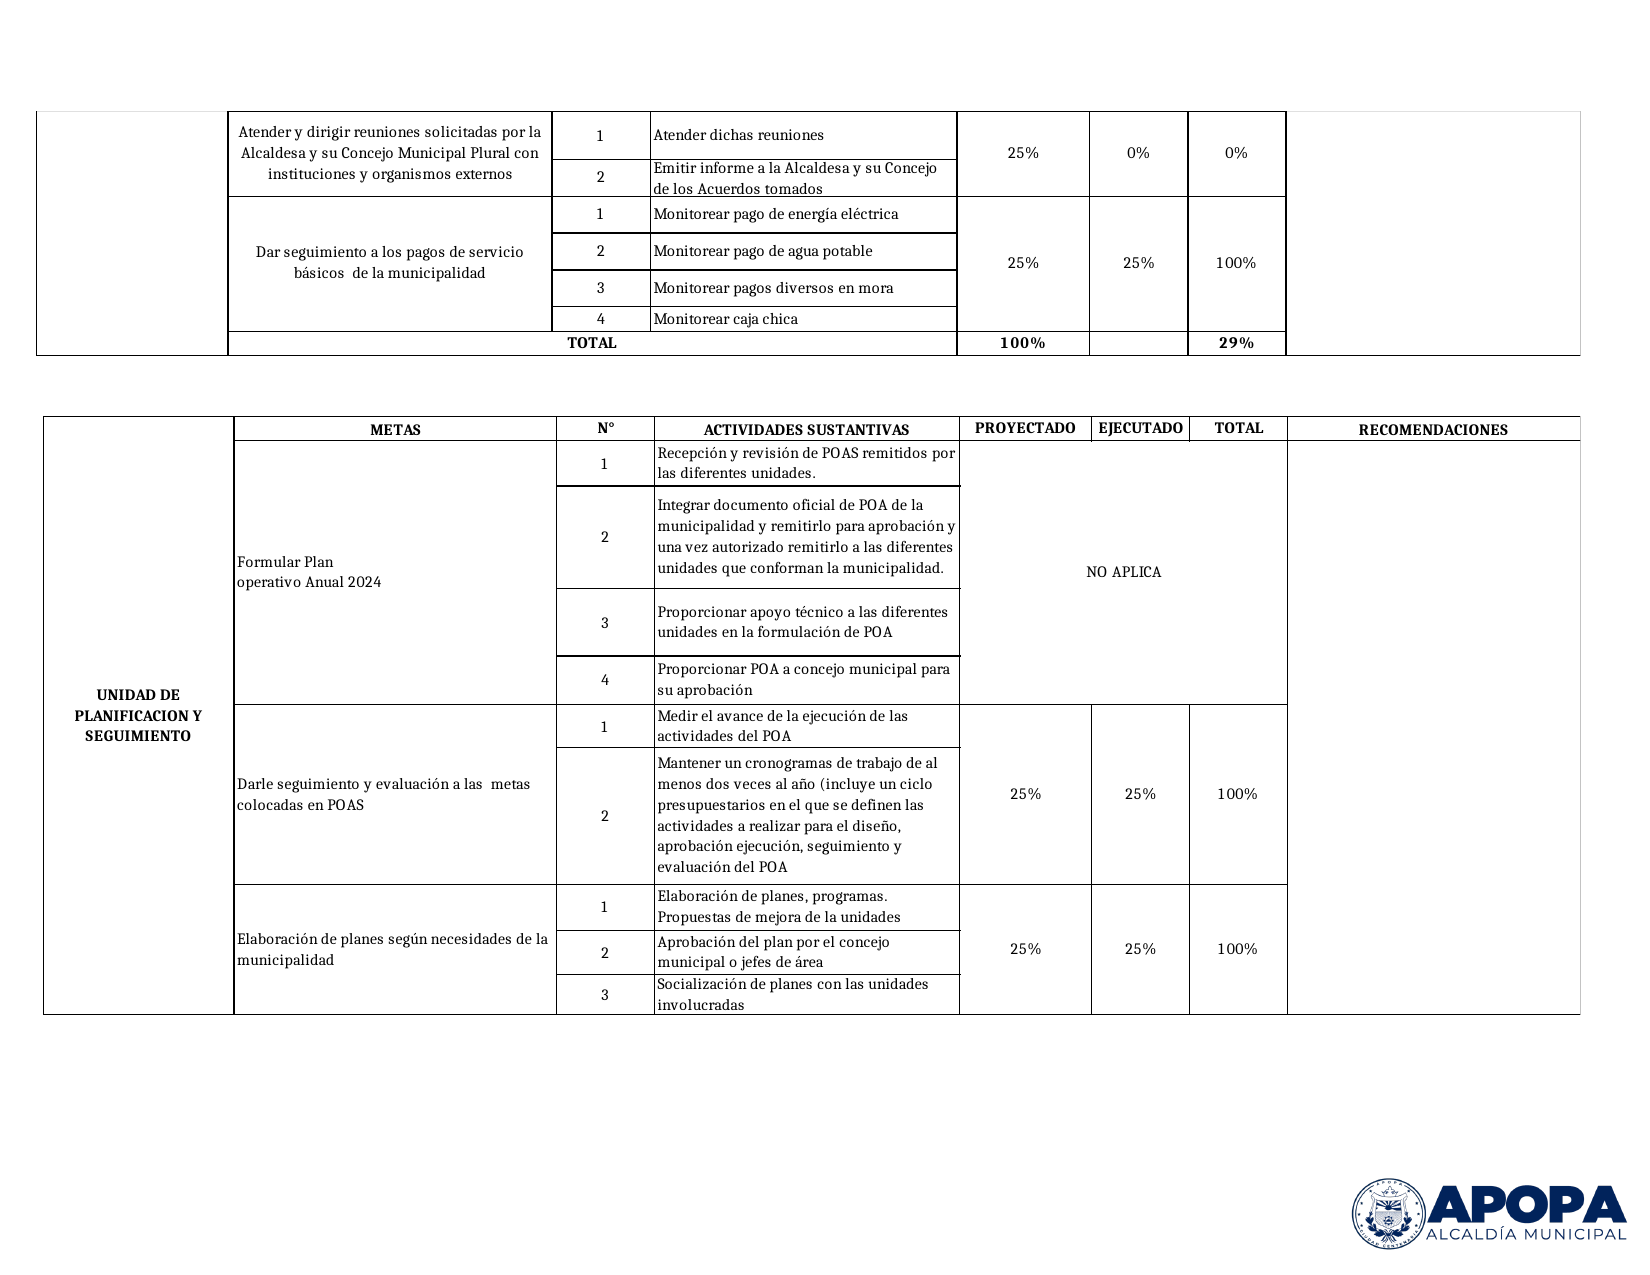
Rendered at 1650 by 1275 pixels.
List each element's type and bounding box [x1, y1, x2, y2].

picture [1345, 1161, 1633, 1258]
